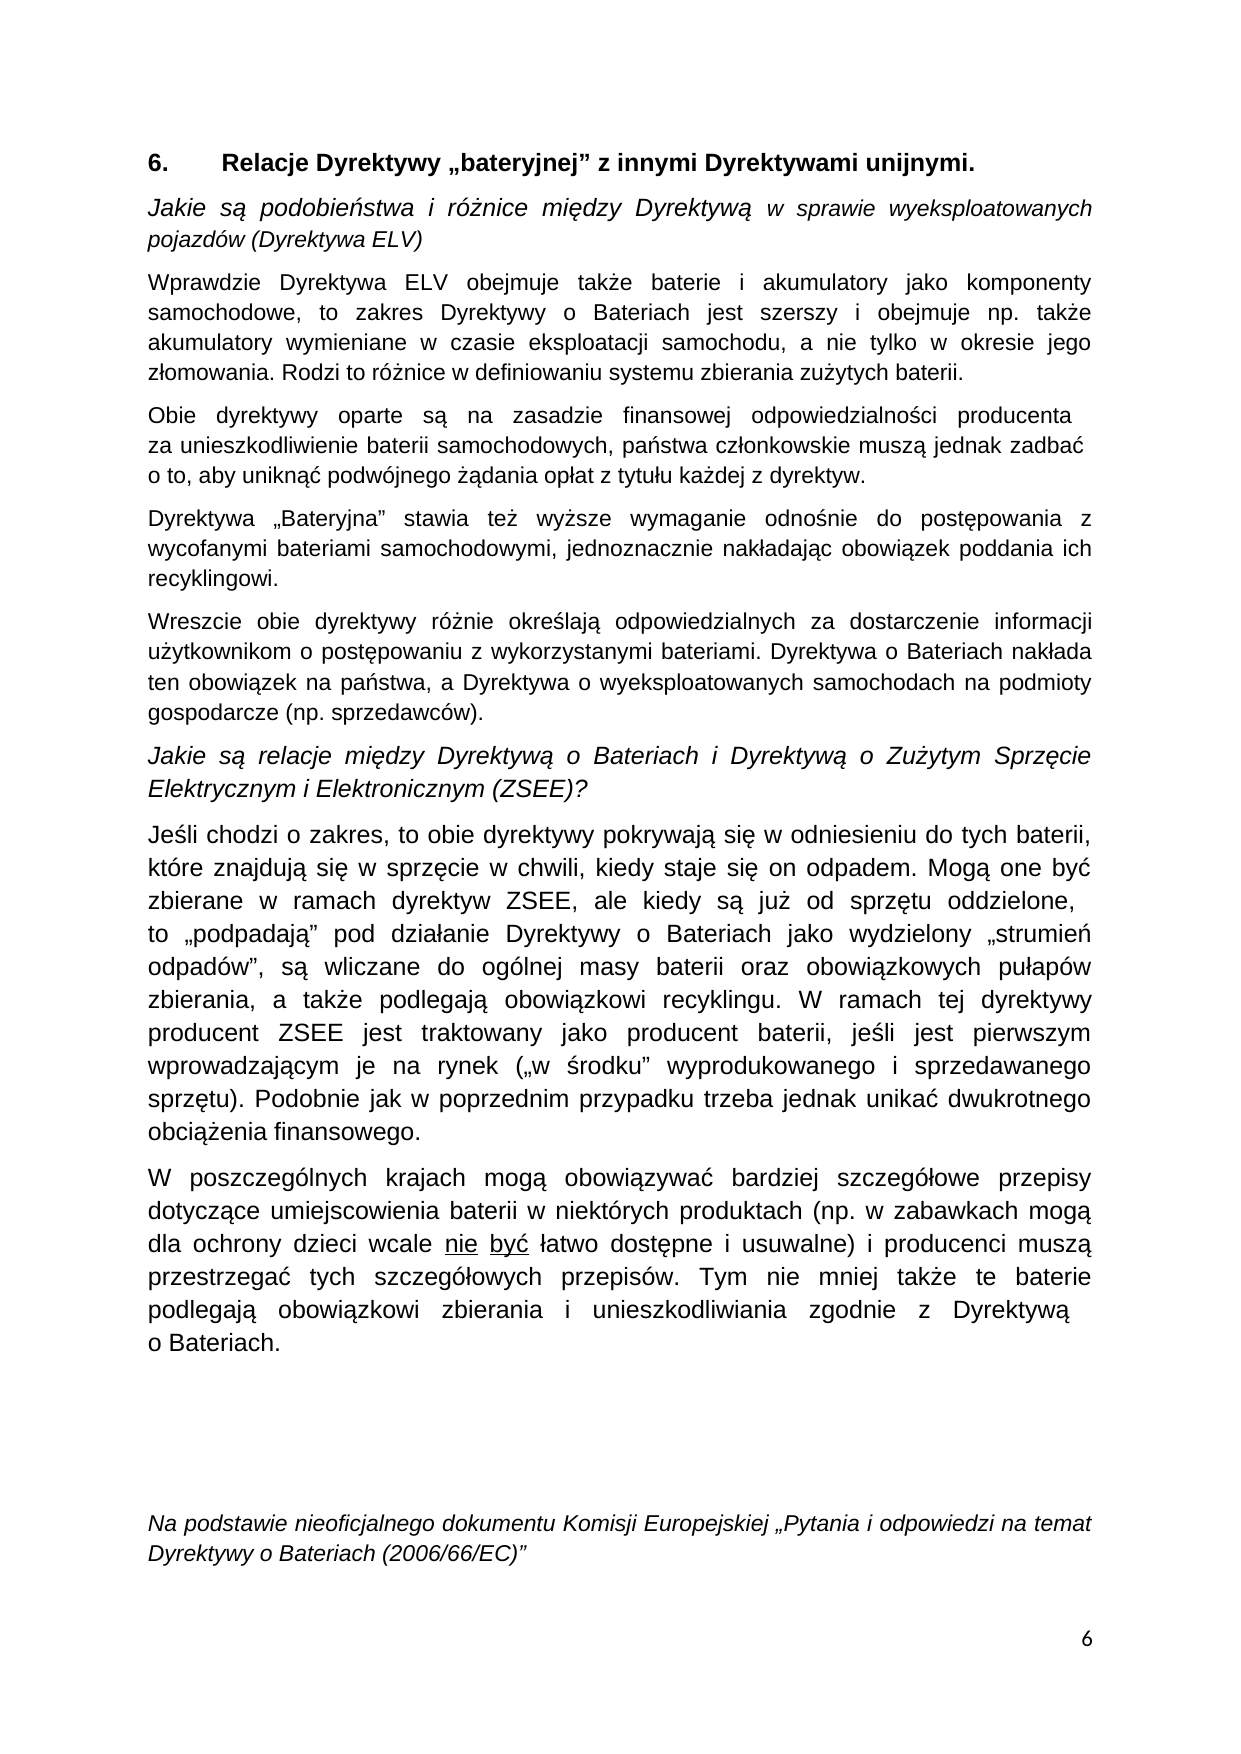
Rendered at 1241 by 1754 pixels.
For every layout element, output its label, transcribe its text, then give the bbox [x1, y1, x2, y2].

text Jakie są podobieństwa i różnice między Dyrektywą w sprawie wyeksploatowanych pojazdów (Dyrektywa ELV) [148, 193, 1093, 252]
text Dyrektywa „Bateryjna” stawia też wyższe wymaganie odnośnie do postępowania z wycofanymi bateriami samochodowymi, jednoznacznie nakładając obowiązek poddania ich recyklingowi. [148, 505, 1093, 592]
text Jeśli chodzi o zakres, to obie dyrektywy pokrywają się w odniesieniu do tych baterii, które znajdują się w sprzęcie w chwili, kiedy staje się on odpadem. Mogą one być zbierane w ramach dyrektyw ZSEE, ale kiedy są już od sprzętu oddzielone, to „podpadają” pod działanie Dyrektywy o Bateriach jako wydzielony „strumień odpadów”, są wliczane do ogólnej masy baterii oraz obowiązkowych pułapów zbierania, a także podlegają obowiązkowi recyklingu. W ramach tej dyrektywy producent ZSEE jest traktowany jako producent baterii, jeśli jest pierwszym wprowadzającym je na rynek („w środku” wyprodukowanego i sprzedawanego sprzętu). Podobnie jak w poprzednim przypadku trzeba jednak unikać dwukrotnego obciążenia finansowego. [148, 820, 1093, 1146]
text Obie dyrektywy oparte są na zasadzie finansowej odpowiedzialności producenta za unieszkodliwienie baterii samochodowych, państwa członkowskie muszą jednak zadbać o to, aby uniknąć podwójnego żądania opłat z tytułu każdej z dyrektyw. [148, 402, 1093, 488]
text Na podstawie nieoficjalnego dokumentu Komisji Europejskiej „Pytania i odpowiedzi na temat Dyrektywy o Bateriach (2006/66/EC)” [148, 1510, 1093, 1566]
text W poszczególnych krajach mogą obowiązywać bardziej szczegółowe przepisy dotyczące umiejscowienia baterii w niektórych produktach (np. w zabawkach mogą dla ochrony dzieci wcale nie być łatwo dostępne i usuwalne) i producenci muszą przestrzegać tych szczegółowych przepisów. Tym nie mniej także te baterie podlegają obowiązkowi zbierania i unieszkodliwiania zgodnie z Dyrektywą o Bateriach. [148, 1163, 1093, 1356]
text Wprawdzie Dyrektywa ELV obejmuje także baterie i akumulatory jako komponenty samochodowe, to zakres Dyrektywy o Bateriach jest szerszy i obejmuje np. także akumulatory wymieniane w czasie eksploatacji samochodu, a nie tylko w okresie jego złomowania. Rodzi to różnice w definiowaniu systemu zbierania zużytych baterii. [148, 268, 1093, 385]
text Wreszcie obie dyrektywy różnie określają odpowiedzialnych za dostarczenie informacji użytkownikom o postępowaniu z wykorzystanymi bateriami. Dyrektywa o Bateriach nakłada ten obowiązek na państwa, a Dyrektywa o wyeksploatowanych samochodach na podmioty gospodarcze (np. sprzedawców). [148, 608, 1093, 725]
text Jakie są relacje między Dyrektywą o Bateriach i Dyrektywą o Zużytym Sprzęcie Elektrycznym i Elektronicznym (ZSEE)? [148, 741, 1093, 803]
text 6. Relacje Dyrektywy „bateryjnej” z innymi Dyrektywami unijnymi. [148, 148, 1093, 176]
